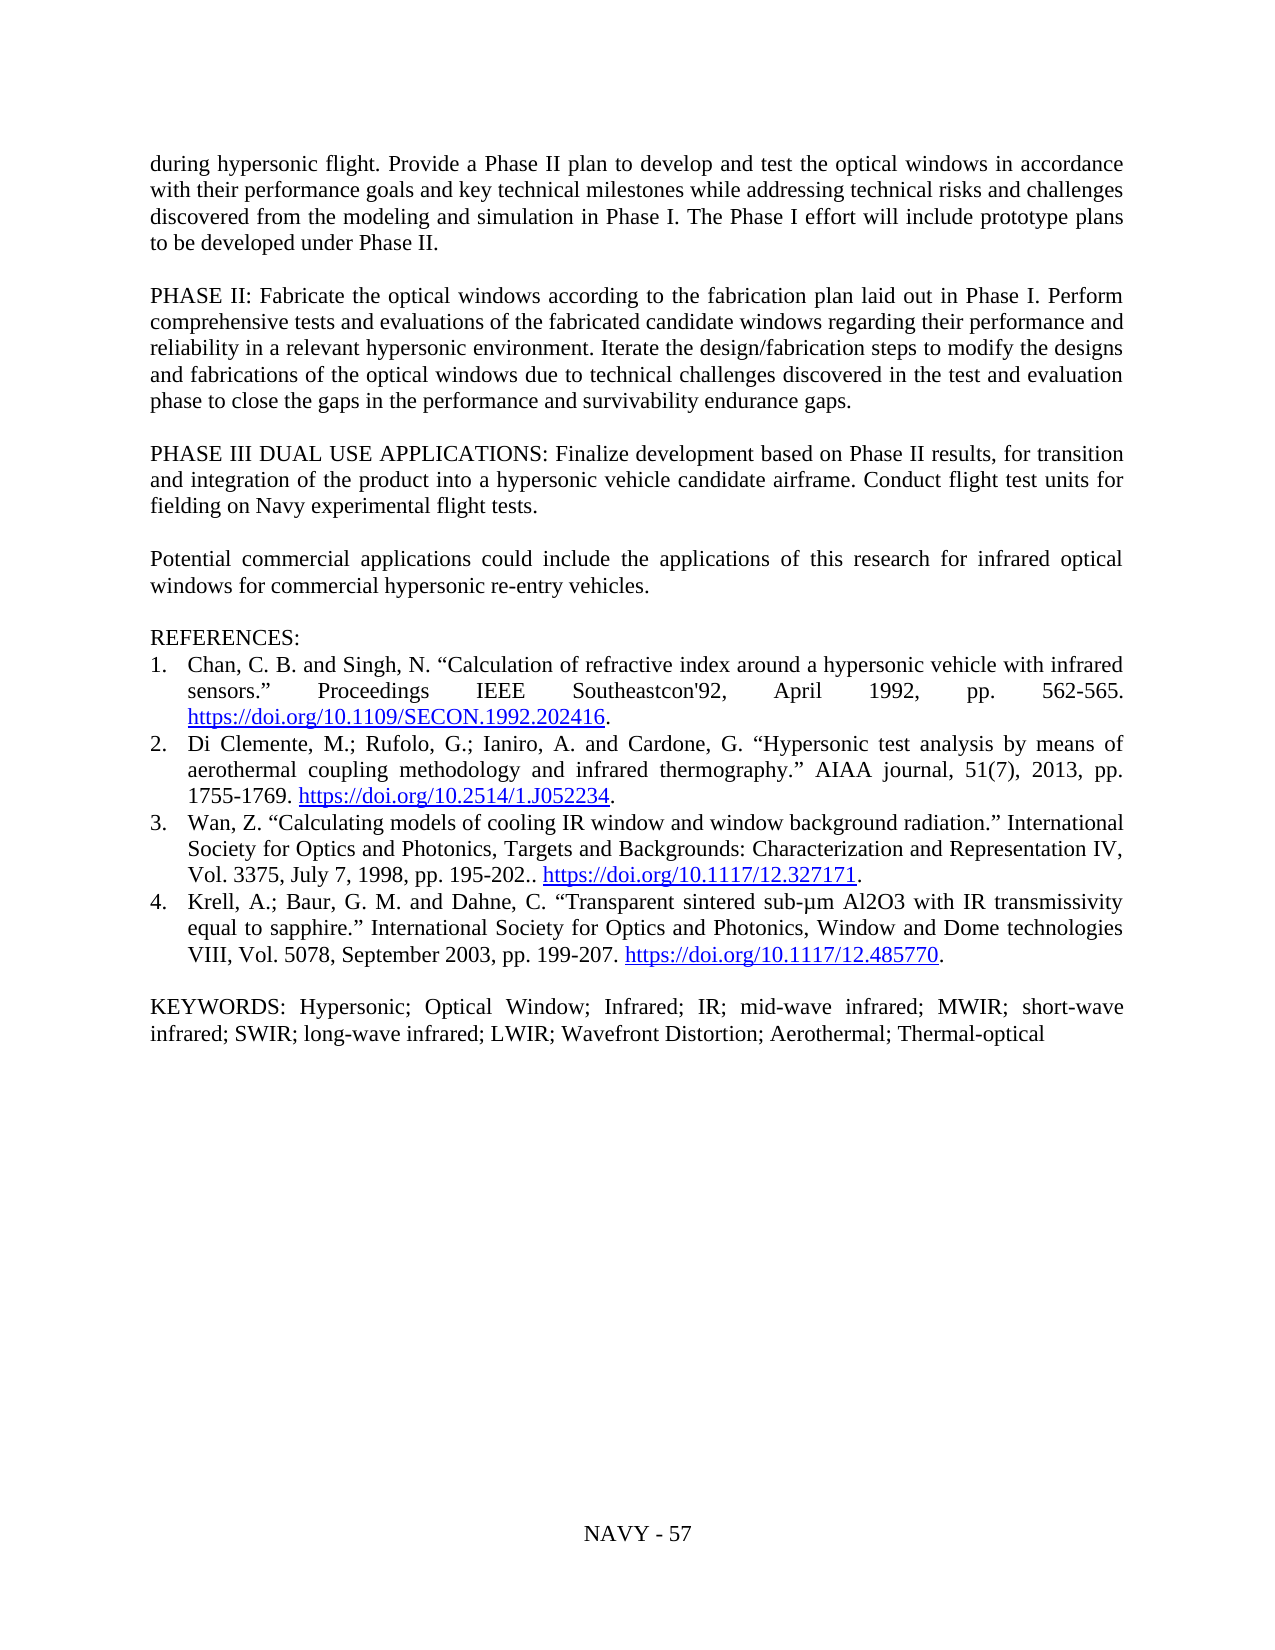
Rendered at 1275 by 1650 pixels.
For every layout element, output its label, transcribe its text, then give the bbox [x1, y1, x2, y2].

text KEYWORDS: Hypersonic; Optical Window; Infrared; IR; mid-wave infrared; MWIR; short-wave infrared; SWIR; long-wave infrared; LWIR; Wavefront Distortion; Aerothermal; Thermal-optical [150, 993, 1125, 1046]
list Di Clemente, M.; Rufolo, G.; Ianiro, A. and Cardone, G. “Hypersonic test analysis by means of aerothermal coupling methodology and infrared thermography.” AIAA journal, 51(7), 2013, pp. 1755-1769. https://doi.org/10.2514/1.J052234. [150, 730, 1125, 809]
text PHASE II: Fabricate the optical windows according to the fabrication plan laid out in Phase I. Perform comprehensive tests and evaluations of the fabricated candidate windows regarding their performance and reliability in a relevant hypersonic environment. Iterate the design/fabrication steps to modify the designs and fabrications of the optical windows due to technical challenges discovered in the test and evaluation phase to close the gaps in the performance and survivability endurance gaps. [150, 282, 1125, 413]
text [150, 150, 1125, 255]
text REFERENCES: [150, 624, 1125, 651]
list Krell, A.; Baur, G. M. and Dahne, C. “Transparent sintered sub-µm Al2O3 with IR transmissivity equal to sapphire.” International Society for Optics and Photonics, Window and Dome technologies VIII, Vol. 5078, September 2003, pp. 199-207. https://doi.org/10.1117/12.485770. [150, 888, 1125, 967]
text Potential commercial applications could include the applications of this research for infrared optical windows for commercial hypersonic re-entry vehicles. [150, 545, 1125, 598]
list Wan, Z. “Calculating models of cooling IR window and window background radiation.” International Society for Optics and Photonics, Targets and Backgrounds: Characterization and Representation IV, Vol. 3375, July 7, 1998, pp. 195-202.. https://doi.org/10.1117/12.327171. [150, 809, 1125, 888]
list Chan, C. B. and Singh, N. “Calculation of refractive index around a hypersonic vehicle with infrared sensors.” Proceedings IEEE Southeastcon'92, April 1992, pp. 562-565. https://doi.org/10.1109/SECON.1992.202416. [150, 651, 1125, 730]
text PHASE III DUAL USE APPLICATIONS: Finalize development based on Phase II results, for transition and integration of the product into a hypersonic vehicle candidate airframe. Conduct flight test units for fielding on Navy experimental flight tests. [150, 440, 1125, 519]
